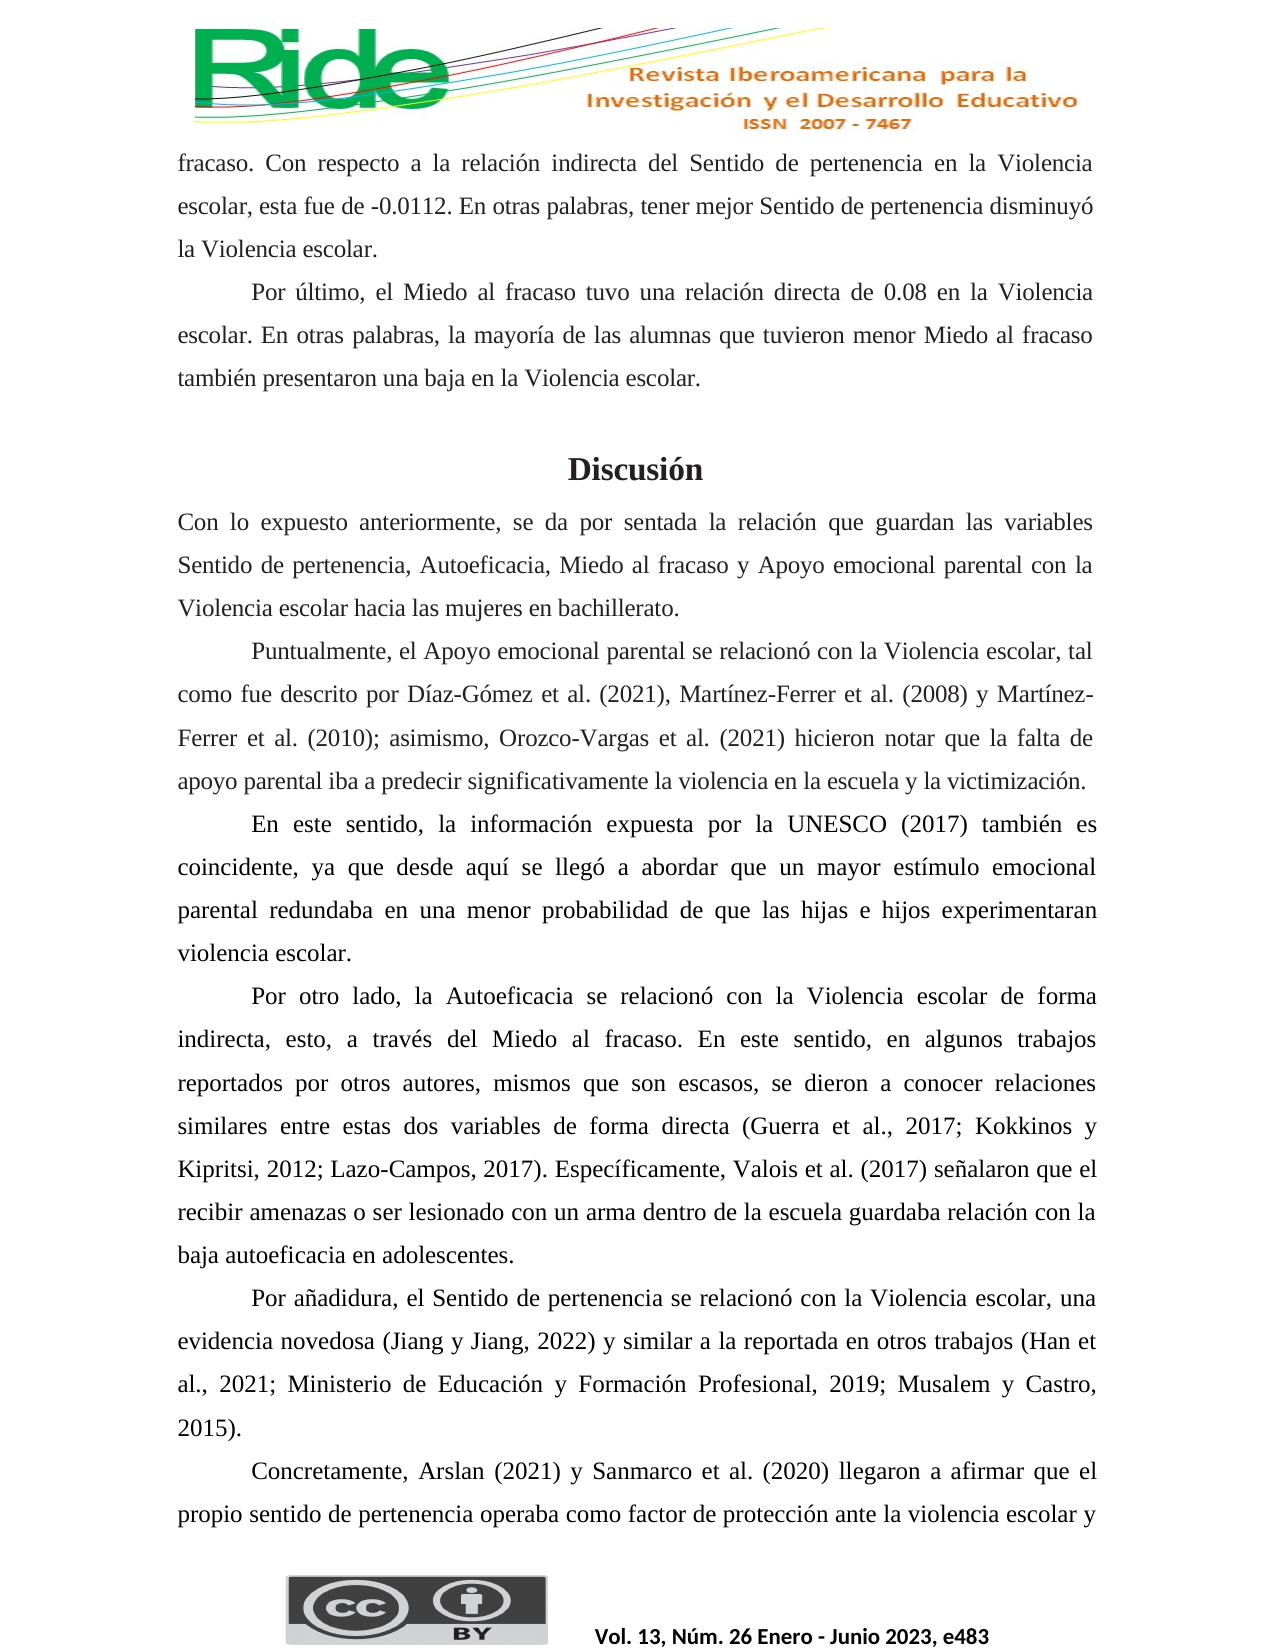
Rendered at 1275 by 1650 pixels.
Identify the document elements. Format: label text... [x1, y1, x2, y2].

text Con lo expuesto anteriormente, se da por sentada la relación que guardan las variables Sentido de pertenencia, Autoeficacia, Miedo al fracaso y Apoyo emocional parental con la Violencia escolar hacia las mujeres en bachillerato. [177, 507, 1094, 622]
text Por otro lado, la Autoeficacia se relacionó con la Violencia escolar de forma indirecta, esto, a través del Miedo al fracaso. En este sentido, en algunos trabajos reportados por otros autores, mismos que son escasos, se dieron a conocer relaciones similares entre estas dos variables de forma directa (Guerra et al., 2017; Kokkinos y Kipritsi, 2012; Lazo-Campos, 2017). Específicamente, Valois et al. (2017) señalaron que el recibir amenazas o ser lesionado con un arma dentro de la escuela guardaba relación con la baja autoeficacia en adolescentes. [177, 981, 1098, 1269]
picture [285, 1575, 548, 1645]
text En este sentido, la información expuesta por la UNESCO (2017) también es coincidente, ya que desde aquí se llegó a abordar que un mayor estímulo emocional parental redundaba en una menor probabilidad de que las hijas e hijos experimentaran violencia escolar. [177, 809, 1098, 967]
text Puntualmente, el Apoyo emocional parental se relacionó con la Violencia escolar, tal como fue descrito por Díaz-Gómez et al. (2021), Martínez-Ferrer et al. (2008) y Martínez-Ferrer et al. (2010); asimismo, Orozco-Vargas et al. (2021) hicieron notar que la falta de apoyo parental iba a predecir significativamente la violencia en la escuela y la victimización. [177, 636, 1094, 794]
text Por último, el Miedo al fracaso tuvo una relación directa de 0.08 en la Violencia escolar. En otras palabras, la mayoría de las alumnas que tuvieron menor Miedo al fracaso también presentaron una baja en la Violencia escolar. [177, 277, 1094, 392]
text Por añadidura, el Sentido de pertenencia se relacionó con la Violencia escolar, una evidencia novedosa (Jiang y Jiang, 2022) y similar a la reportada en otros trabajos (Han et al., 2021; Ministerio de Educación y Formación Profesional, 2019; Musalem y Castro, 2015). [177, 1283, 1098, 1441]
picture [194, 28, 1081, 133]
text Discusión [177, 449, 1094, 488]
